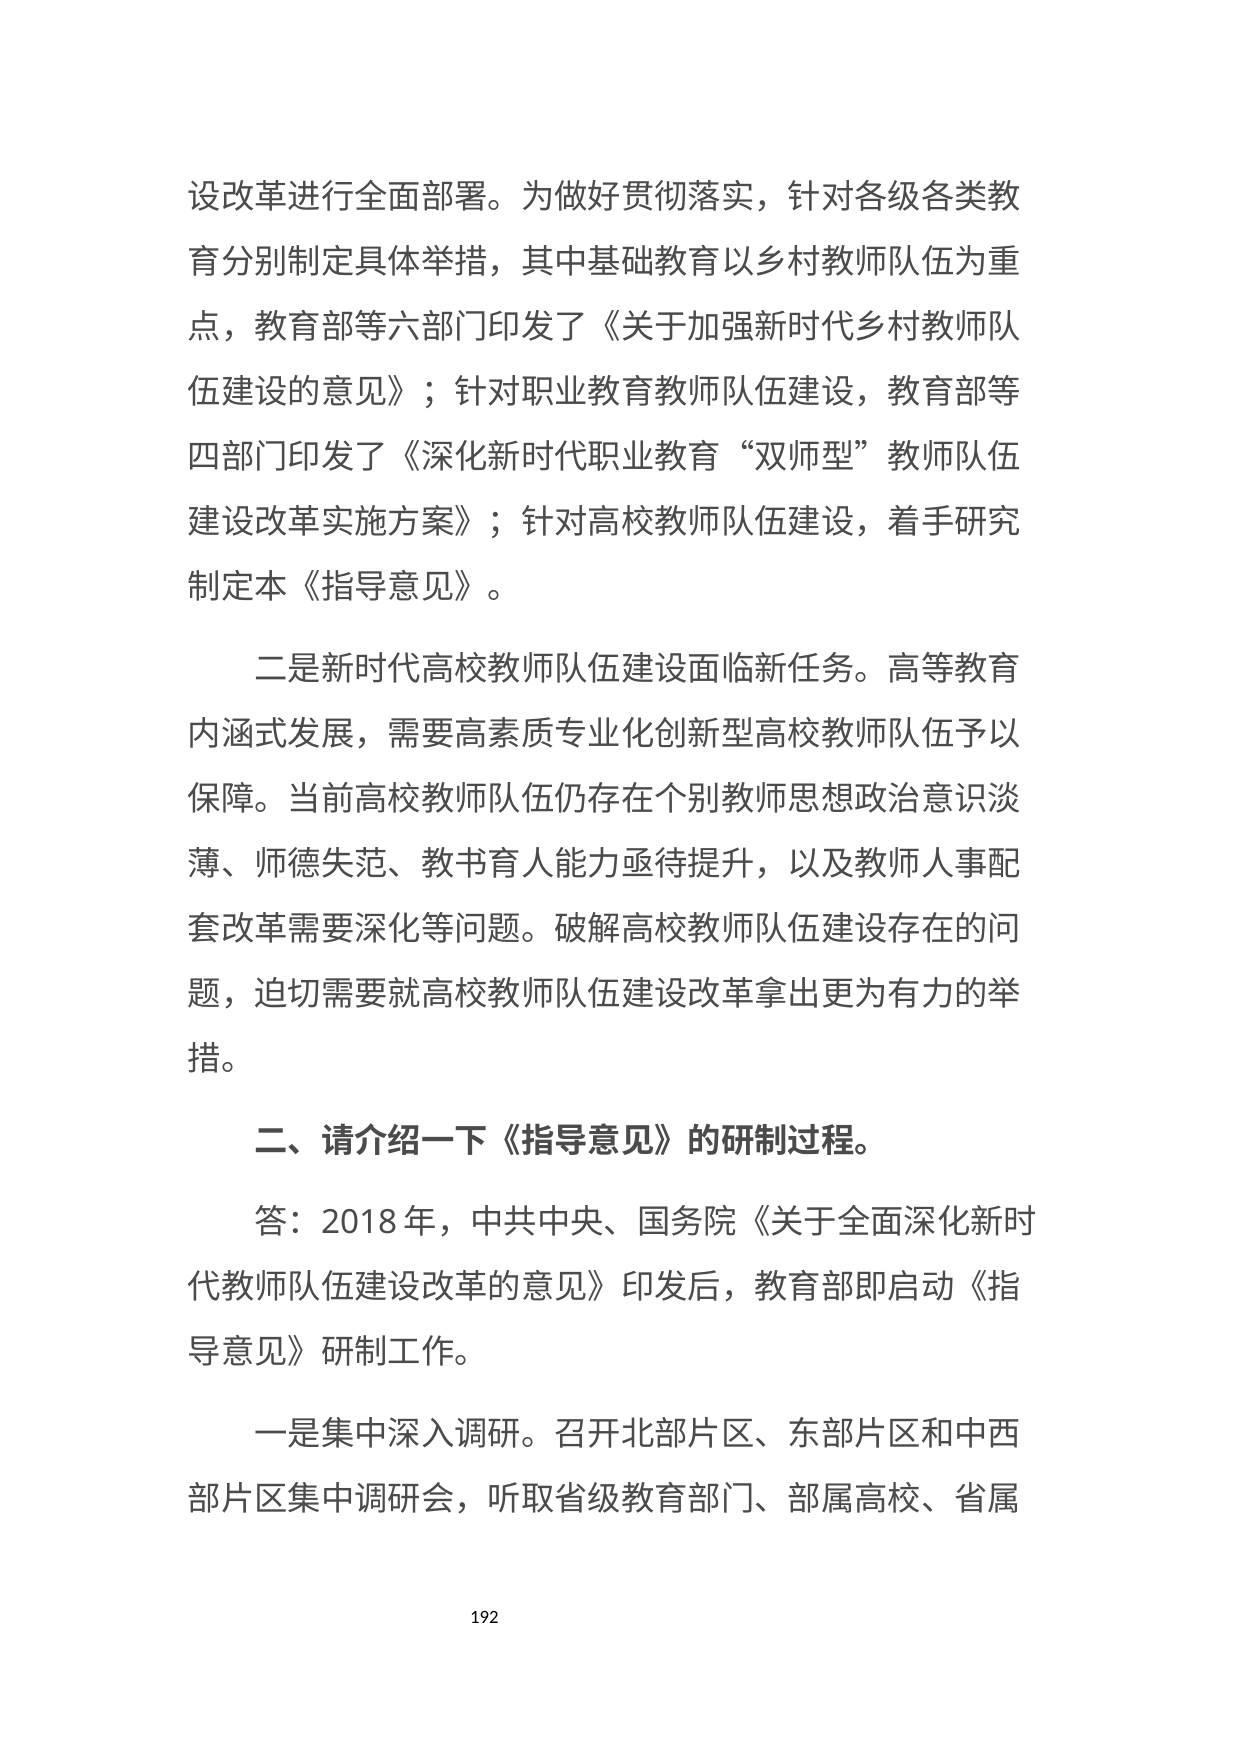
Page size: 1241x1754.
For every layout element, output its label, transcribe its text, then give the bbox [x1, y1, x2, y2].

text 二、请介绍一下《指导意见》的研制过程。 [187, 1105, 1053, 1170]
text 二是新时代高校教师队伍建设面临新任务。高等教育内涵式发展，需要高素质专业化创新型高校教师队伍予以保障。当前高校教师队伍仍存在个别教师思想政治意识淡薄、师德失范、教书育人能力亟待提升，以及教师人事配套改革需要深化等问题。破解高校教师队伍建设存在的问题，迫切需要就高校教师队伍建设改革拿出更为有力的举措。 [187, 634, 1053, 1089]
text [187, 1399, 1053, 1529]
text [187, 162, 1053, 617]
text 答：2018年，中共中央、国务院《关于全面深化新时代教师队伍建设改革的意见》印发后，教育部即启动《指导意见》研制工作。 [187, 1187, 1053, 1382]
